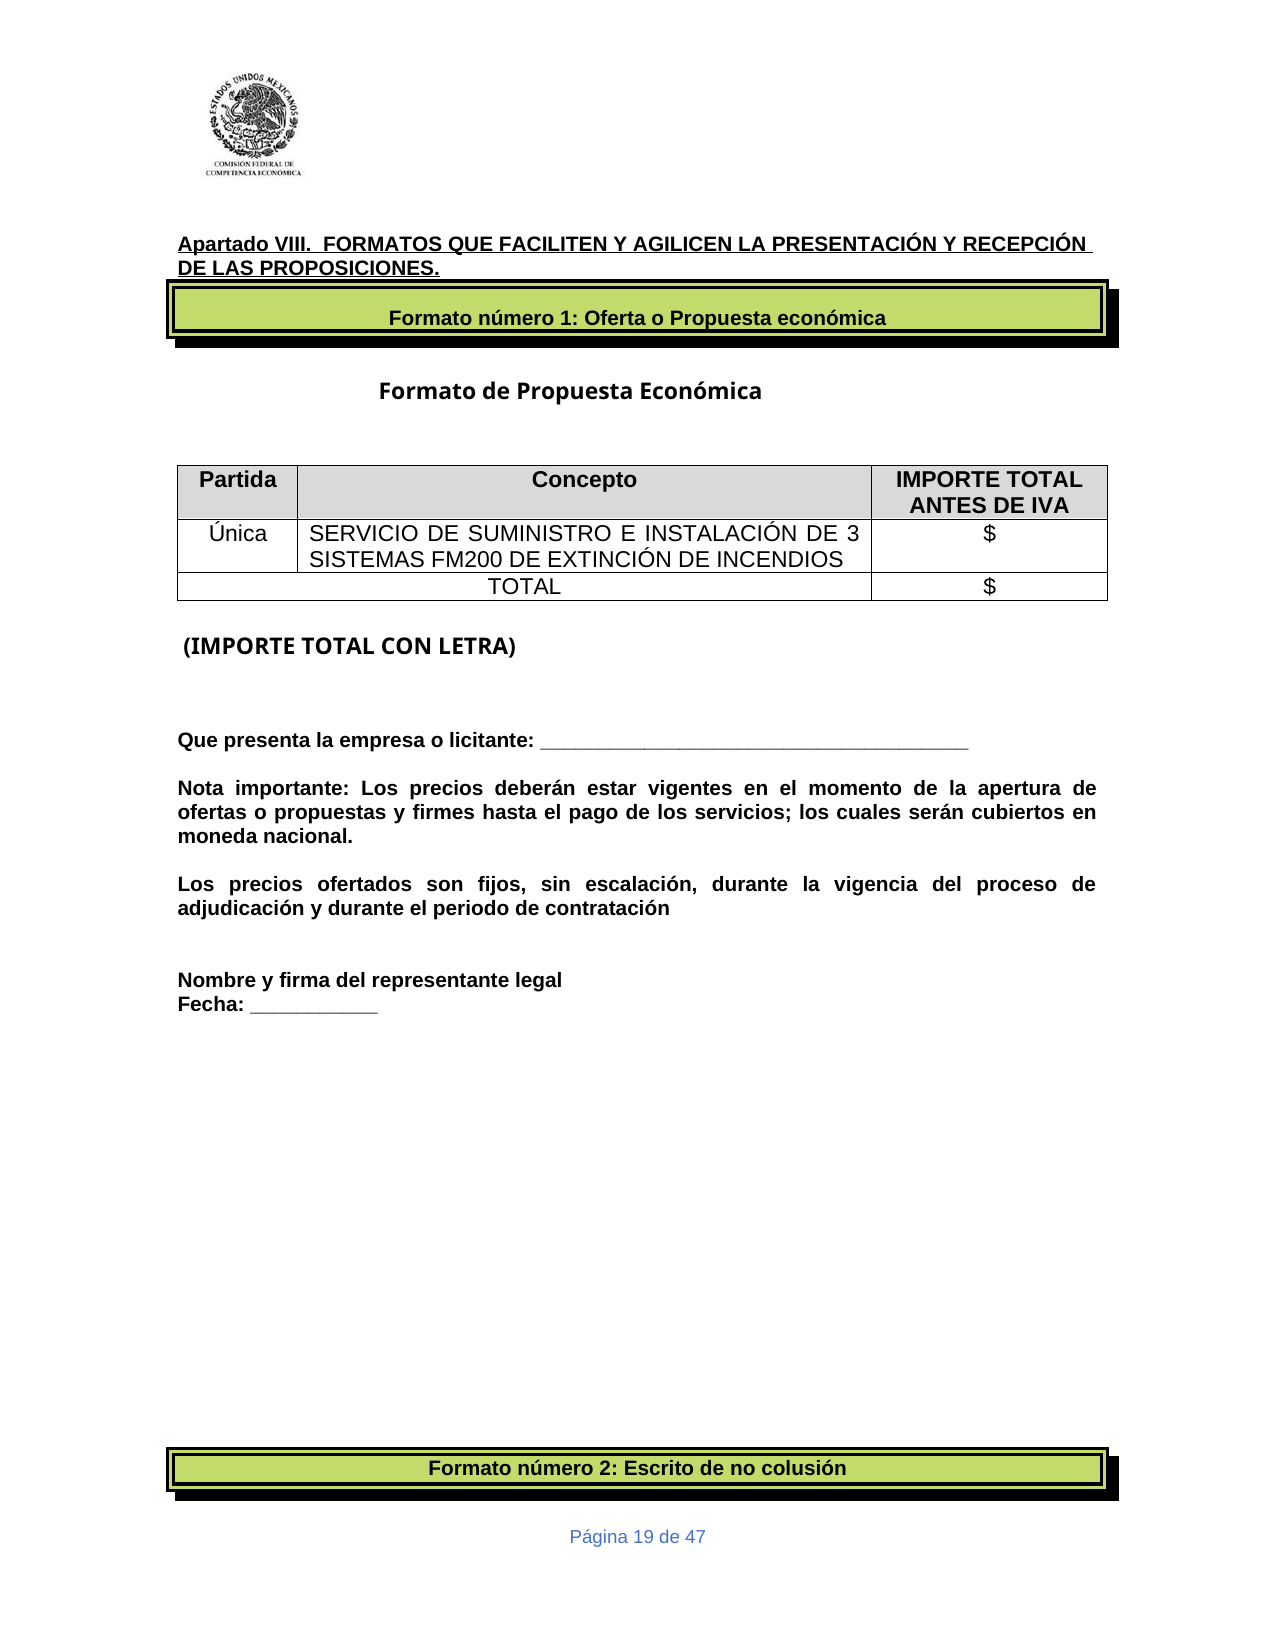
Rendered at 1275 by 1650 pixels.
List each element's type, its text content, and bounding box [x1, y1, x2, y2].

text Que presenta la empresa o licitante: _____________________________________ [177, 728, 1098, 752]
text Nombre y firma del representante legal [177, 968, 1098, 992]
text Formato número 1: Oferta o Propuesta económica [169, 283, 1106, 336]
table_header Partida [178, 466, 297, 518]
text Fecha: ___________ [177, 992, 1098, 1016]
text (IMPORTE TOTAL CON LETRA) [177, 630, 1098, 661]
table_cell Única [178, 520, 297, 572]
text Nota importante: Los precios deberán estar vigentes en el momento de la apertura de ofertas o propuestas y firmes hasta el pago de los servicios; los cuales serán cubiertos en moneda nacional. [177, 776, 1098, 848]
text Formato de Propuesta Económica [325, 375, 1098, 406]
table_cell TOTAL [178, 573, 871, 599]
table_cell $ [872, 573, 1107, 599]
table_cell SERVICIO DE SUMINISTRO E INSTALACIÓN DE 3 SISTEMAS FM200 DE EXTINCIÓN DE INCENDIOS [298, 520, 871, 572]
picture [188, 73, 322, 179]
text Formato número 2: Escrito de no colusión [169, 1450, 1106, 1489]
table_header Concepto [298, 466, 871, 518]
table_header IMPORTE TOTAL ANTES DE IVA [872, 466, 1107, 518]
text Apartado VIII. FORMATOS QUE FACILITEN Y AGILICEN LA PRESENTACIÓN Y RECEPCIÓN DE LAS PROPOSICIONES. [177, 231, 1098, 279]
text Los precios ofertados son fijos, sin escalación, durante la vigencia del proceso de adjudicación y durante el periodo de contratación [177, 872, 1098, 920]
table_cell $ [872, 520, 1107, 572]
